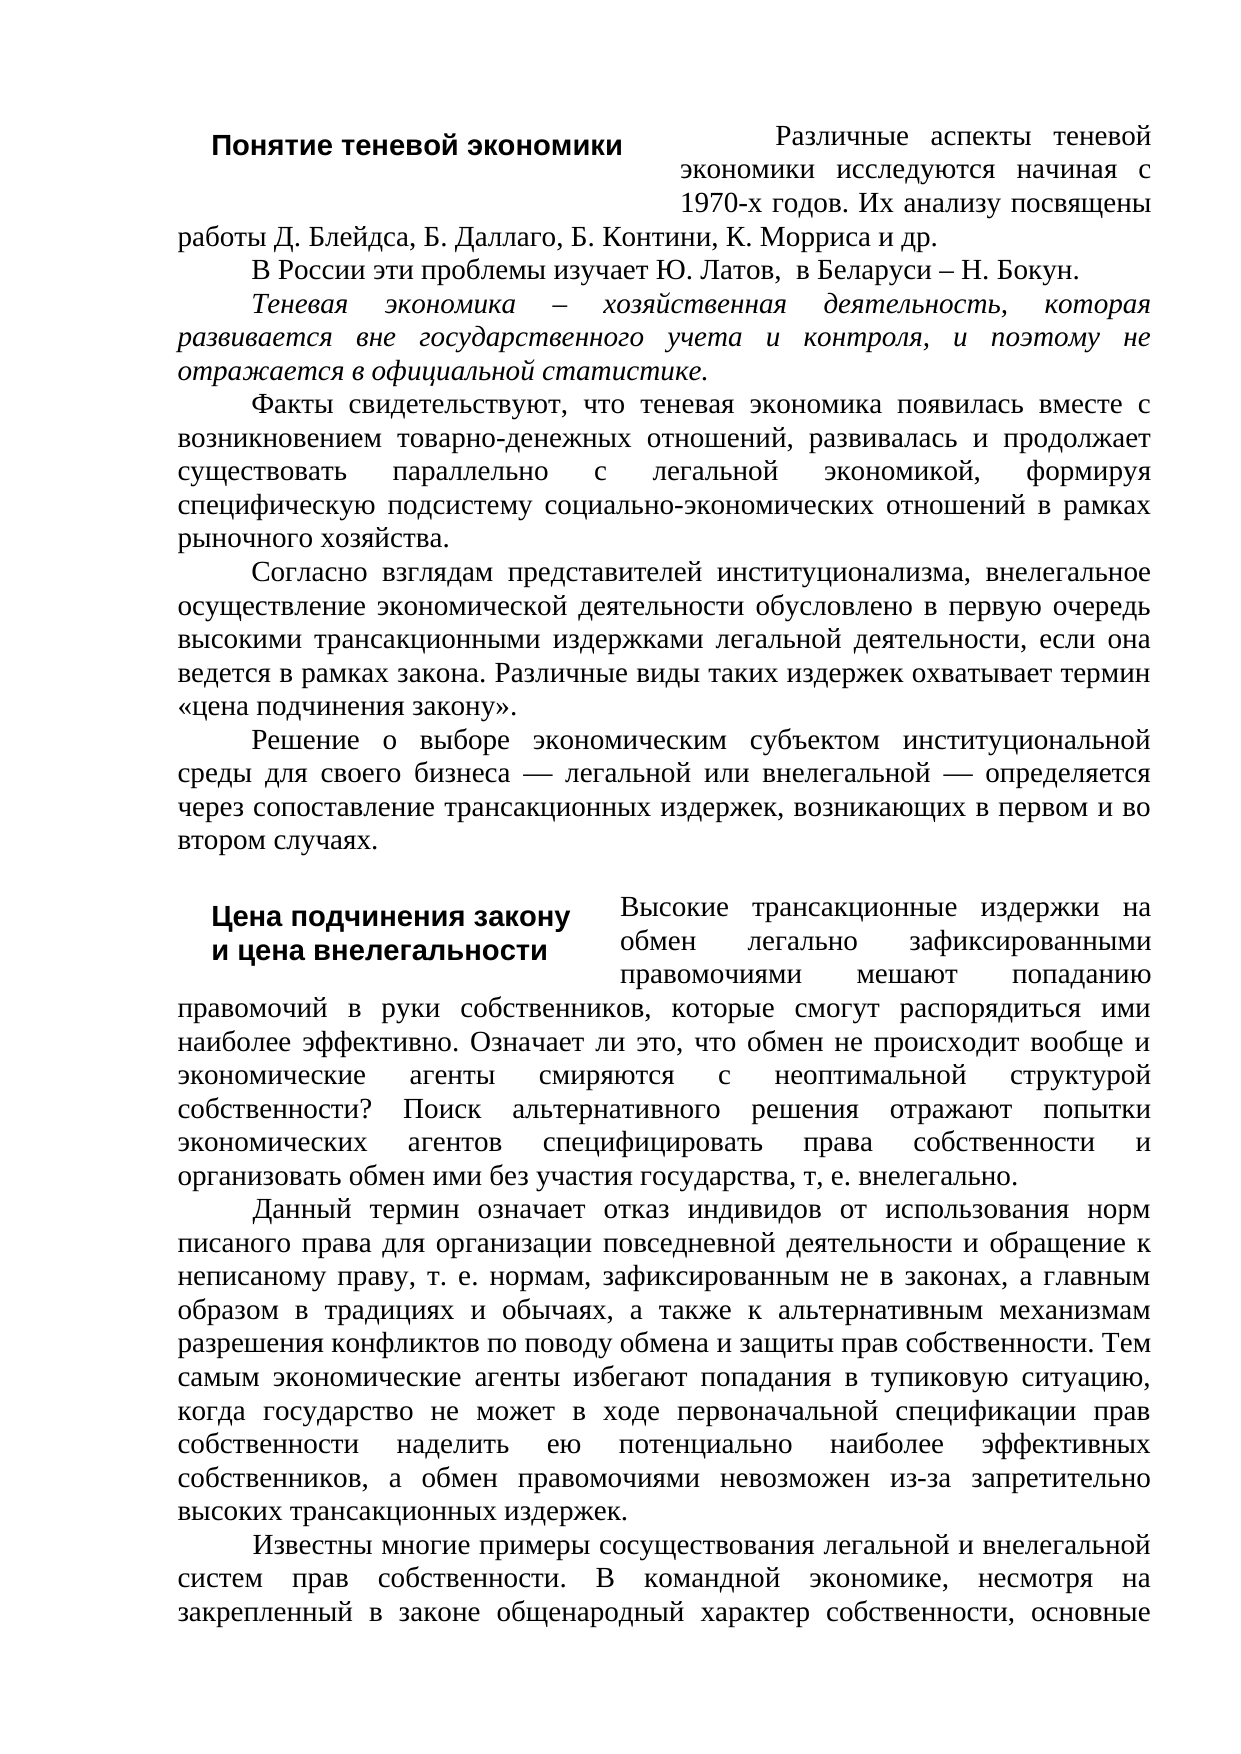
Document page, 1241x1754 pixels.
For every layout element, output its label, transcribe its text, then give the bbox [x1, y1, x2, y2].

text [177, 1527, 1152, 1627]
text Данный термин означает отказ индивидов от использования норм писаного права для организации повседневной деятельности и обращение к неписаному праву, т. е. нормам, зафиксированным не в законах, а главным образом в традициях и обычаях, а также к альтернативным механизмам разрешения конфликтов по поводу обмена и защиты прав собственности. Тем самым экономические агенты избегают попадания в тупиковую ситуацию, когда государство не может в ходе первоначальной спецификации прав собственности наделить ею потенциально наиболее эффективных собственников, а обмен правомочиями невозможен из-за запретительно высоких трансакционных издержек. [177, 1191, 1152, 1527]
text Согласно взглядам представителей институционализма, внелегальное осуществление экономической деятельности обусловлено в первую очередь высокими трансакционными издержками легальной деятельности, если она ведется в рамках закона. Различные виды таких издержек охватывает термин «цена подчинения закону». [177, 554, 1152, 722]
text В России эти проблемы изучает Ю. Латов, в Беларуси – Н. Бокун. [177, 252, 1152, 286]
text Различные аспекты теневой экономики исследуются начиная с 1970-х годов. Их анализу посвящены работы Д. Блейдса, Б. Даллаго, Б. Контини, К. Морриса и др. [177, 118, 1152, 252]
text Теневая экономика – хозяйственная деятельность, которая развивается вне государственного учета и контроля, и поэтому не отражается в официальной статистике. [177, 286, 1152, 386]
text Высокие трансакционные издержки на обмен легально зафиксированными правомочиями мешают попаданию правомочий в руки собственников, которые смогут распорядиться ими наиболее эффективно. Означает ли это, что обмен не происходит вообще и экономические агенты смиряются с неоптимальной структурой собственности? Поиск альтернативного решения отражают попытки экономических агентов специфицировать права собственности и организовать обмен ими без участия государства, т, е. внелегально. [177, 889, 1152, 1191]
text Решение о выборе экономическим субъектом институциональной среды для своего бизнеса — легальной или внелегальной — определяется через сопоставление трансакционных издержек, возникающих в первом и во втором случаях. [177, 722, 1152, 856]
text Факты свидетельствуют, что теневая экономика появилась вместе с возникновением товарно-денежных отношений, развивалась и продолжает существовать параллельно с легальной экономикой, формируя специфическую подсистему социально-экономических отношений в рамках рыночного хозяйства. [177, 386, 1152, 554]
